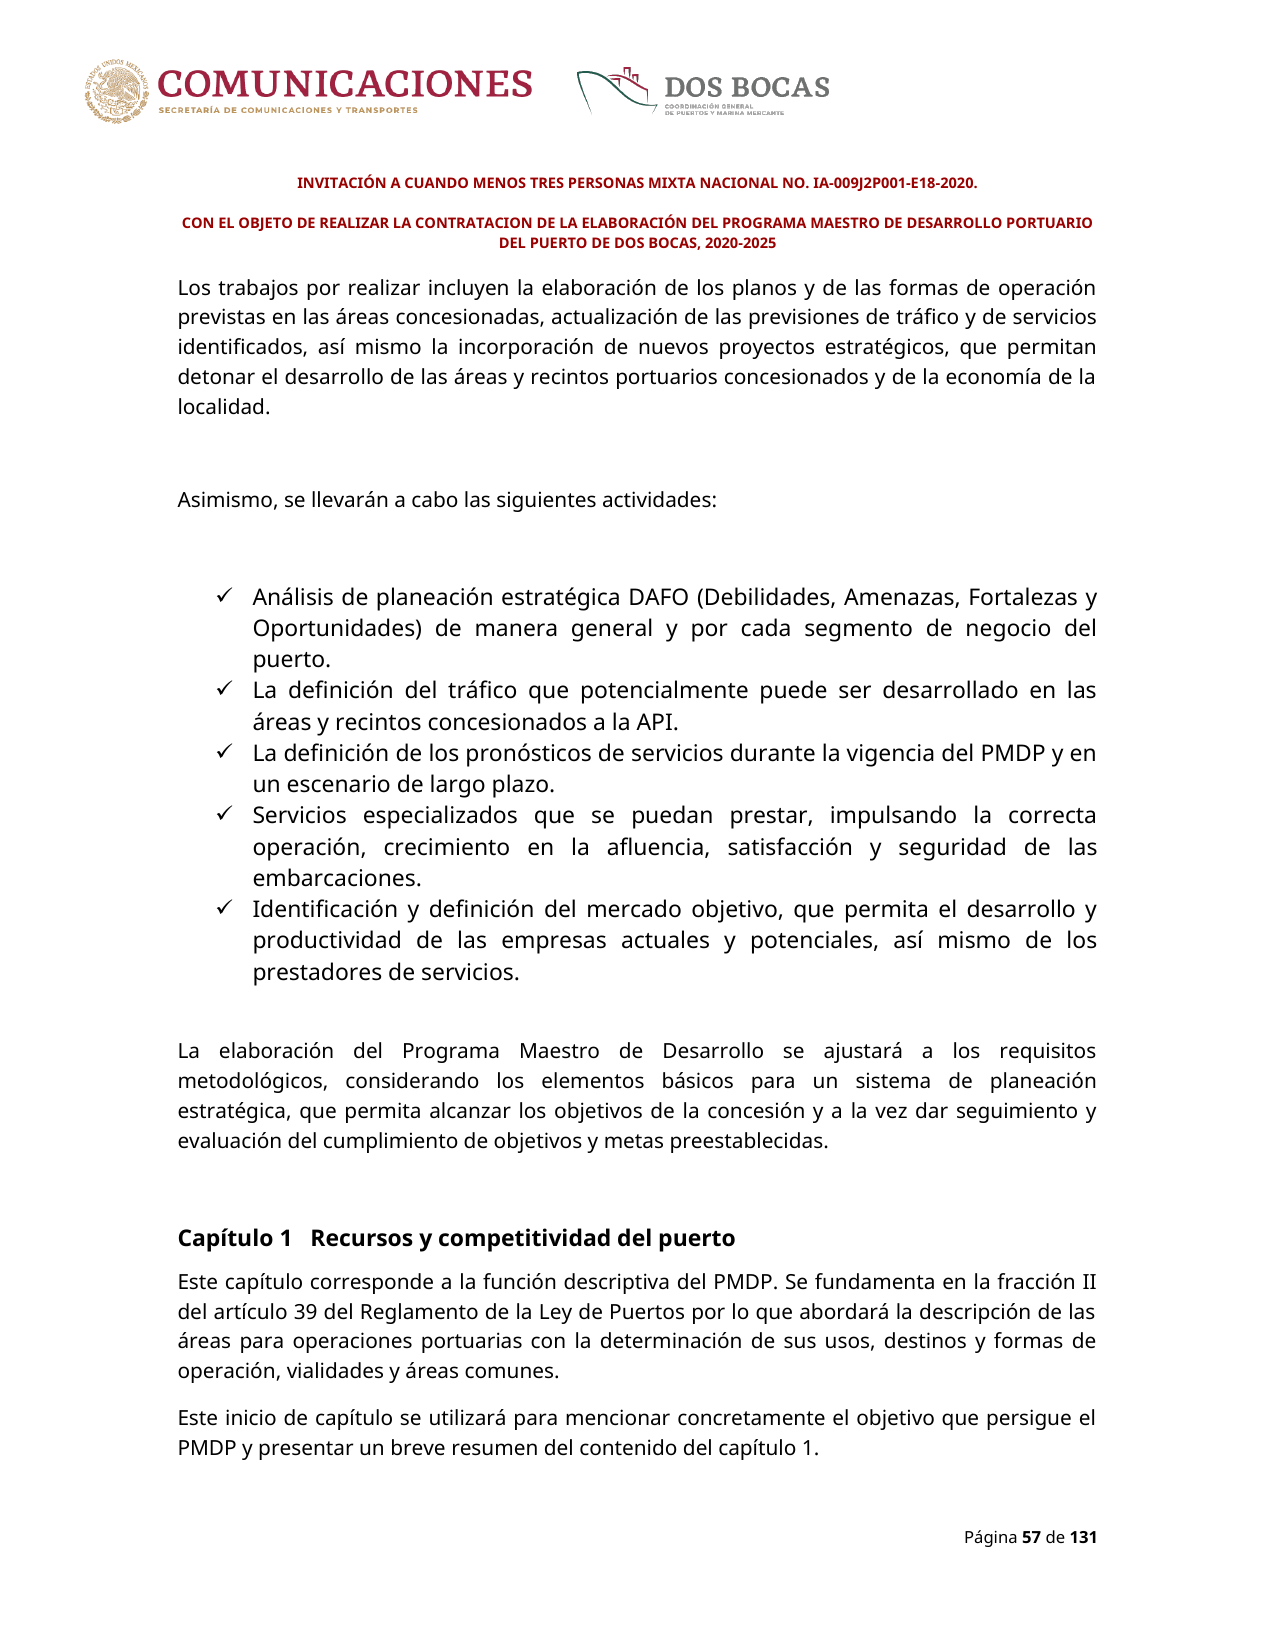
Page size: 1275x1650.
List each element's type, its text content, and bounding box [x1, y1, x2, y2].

picture [577, 67, 829, 115]
text La elaboración del Programa Maestro de Desarrollo se ajustará a los requisitos metodológicos, considerando los elementos básicos para un sistema de planeación estratégica, que permita alcanzar los objetivos de la concesión y a la vez dar seguimiento y evaluación del cumplimiento de objetivos y metas preestablecidas. [177, 1036, 1098, 1154]
text Este inicio de capítulo se utilizará para mencionar concretamente el objetivo que persigue el PMDP y presentar un breve resumen del contenido del capítulo 1. [177, 1403, 1098, 1461]
list La definición del tráfico que potencialmente puede ser desarrollado en las áreas y recintos concesionados a la API. [215, 674, 1098, 737]
text Los trabajos por realizar incluyen la elaboración de los planos y de las formas de operación previstas en las áreas concesionadas, actualización de las previsiones de tráfico y de servicios identificados, así mismo la incorporación de nuevos proyectos estratégicos, que permitan detonar el desarrollo de las áreas y recintos portuarios concesionados y de la economía de la localidad. [177, 273, 1098, 420]
list La definición de los pronósticos de servicios durante la vigencia del PMDP y en un escenario de largo plazo. [215, 737, 1098, 799]
text Capítulo 1 Recursos y competitividad del puerto [177, 1222, 1098, 1253]
list Identificación y definición del mercado objetivo, que permita el desarrollo y productividad de las empresas actuales y potenciales, así mismo de los prestadores de servicios. [215, 893, 1098, 987]
text Este capítulo corresponde a la función descriptiva del PMDP. Se fundamenta en la fracción II del artículo 39 del Reglamento de la Ley de Puertos por lo que abordará la descripción de las áreas para operaciones portuarias con la determinación de sus usos, destinos y formas de operación, vialidades y áreas comunes. [177, 1267, 1098, 1385]
picture [80, 51, 536, 134]
text Asimismo, se llevarán a cabo las siguientes actividades: [177, 485, 1098, 513]
list Análisis de planeación estratégica DAFO (Debilidades, Amenazas, Fortalezas y Oportunidades) de manera general y por cada segmento de negocio del puerto. [215, 581, 1098, 674]
list Servicios especializados que se puedan prestar, impulsando la correcta operación, crecimiento en la afluencia, satisfacción y seguridad de las embarcaciones. [215, 799, 1098, 893]
